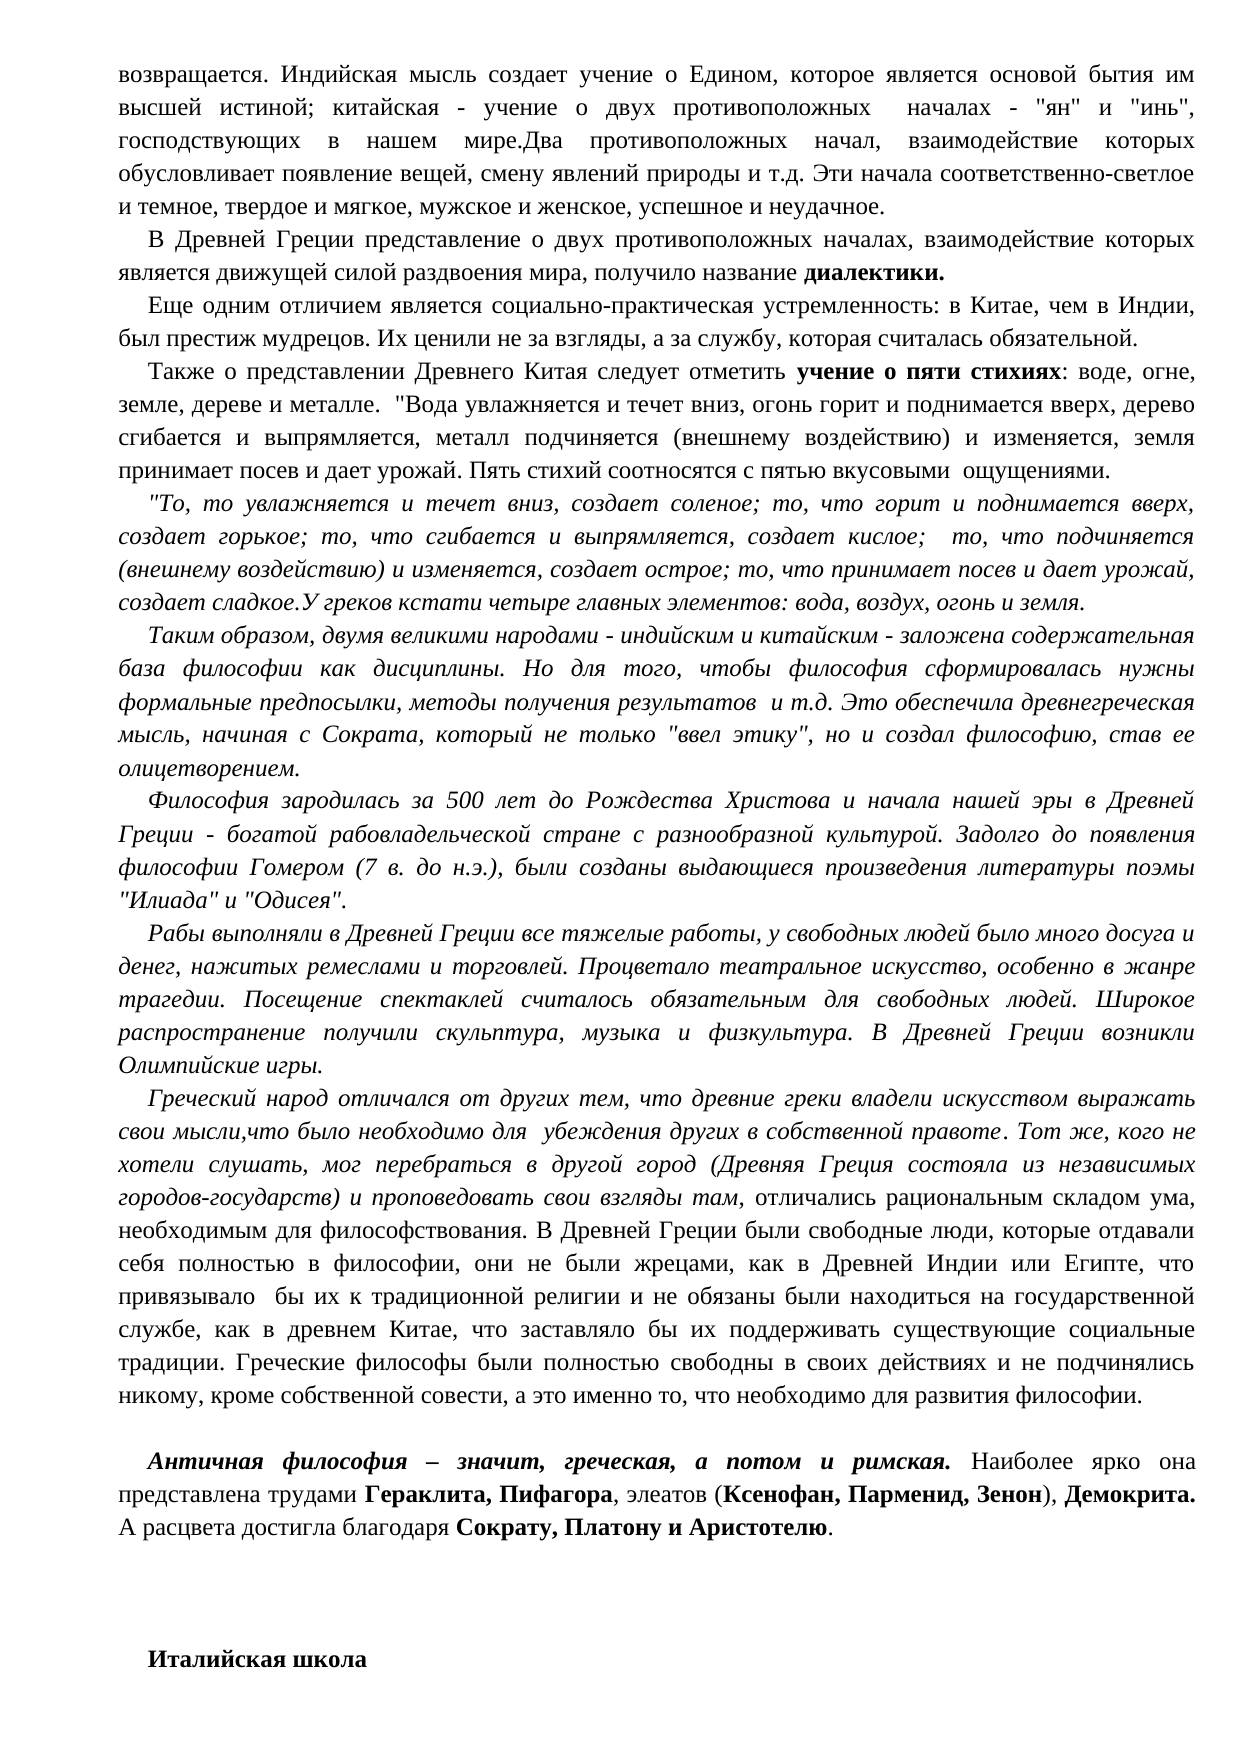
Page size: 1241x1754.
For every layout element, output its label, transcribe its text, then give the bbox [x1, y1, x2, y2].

text Также о представлении Древнего Китая следует отметить учение о пяти стихиях: воде, огне, земле, дереве и металле. "Вода увлажняется и течет вниз, огонь горит и поднимается вверх, дерево сгибается и выпрямляется, металл подчиняется (внешнему воздействию) и изменяется, земля принимает посев и дает урожай. Пять стихий соотносятся с пятью вкусовыми ощущениями. [118, 356, 1196, 484]
text Таким образом, двумя великими народами - индийским и китайским - заложена содержательная база философии как дисциплины. Но для того, чтобы философия сформировалась нужны формальные предпосылки, методы получения результатов и т.д. Это обеспечила древнегреческая мысль, начиная с Сократа, который не только "ввел этику", но и создал философию, став ее олицетворением. [118, 621, 1196, 781]
text Греческий народ отличался от других тем, что древние греки владели искусством выражать свои мысли,что было необходимо для убеждения других в собственной правоте. Тот же, кого не хотели слушать, мог перебраться в другой город (Древняя Греция состояла из независимых городов-государств) и проповедовать свои взгляды там, отличались рациональным складом ума, необходимым для философствования. В Древней Греции были свободные люди, которые отдавали себя полностью в философии, они не были жрецами, как в Древней Индии или Египте, что привязывало бы их к традиционной религии и не обязаны были находиться на государственной службе, как в древнем Китае, что заставляло бы их поддерживать существующие социальные традиции. Греческие философы были полностью свободны в своих действиях и не подчинялись никому, кроме собственной совести, а это именно то, что необходимо для развития философии. [118, 1083, 1196, 1409]
text Италийская школа [118, 1644, 1196, 1673]
text "То, то увлажняется и течет вниз, создает соленое; то, что горит и поднимается вверх, создает горькое; то, что сгибается и выпрямляется, создает кислое; то, что подчиняется (внешнему воздействию) и изменяется, создает острое; то, что принимает посев и дает урожай, создает сладкое.У греков кстати четыре главных элементов: вода, воздух, огонь и земля. [118, 488, 1196, 616]
text В Древней Греции представление о двух противоположных началах, взаимодействие которых является движущей силой раздвоения мира, получило название диалектики. [118, 224, 1196, 286]
text Античная философия – значит, греческая, а потом и римская. Наиболее ярко она представлена трудами Гераклита, Пифагора, элеатов (Ксенофан, Парменид, Зенон), Демокрита. А расцвета достигла благодаря Сократу, Платону и Аристотелю. [118, 1446, 1196, 1541]
text Философия зародилась за 500 лет до Рождества Христова и начала нашей эры в Древней Греции - богатой рабовладельческой стране с разнообразной культурой. Задолго до появления философии Гомером (7 в. до н.э.), были созданы выдающиеся произведения литературы поэмы "Илиада" и "Одисея". [118, 786, 1196, 913]
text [118, 59, 1196, 220]
text Еще одним отличием является социально-практическая устремленность: в Китае, чем в Индии, был престиж мудрецов. Их ценили не за взгляды, а за службу, которая считалась обязательной. [118, 290, 1196, 352]
text Рабы выполняли в Древней Греции все тяжелые работы, у свободных людей было много досуга и денег, нажитых ремеслами и торговлей. Процветало театральное искусство, особенно в жанре трагедии. Посещение спектаклей считалось обязательным для свободных людей. Широкое распространение получили скульптура, музыка и физкультура. В Древней Греции возникли Олимпийские игры. [118, 918, 1196, 1078]
